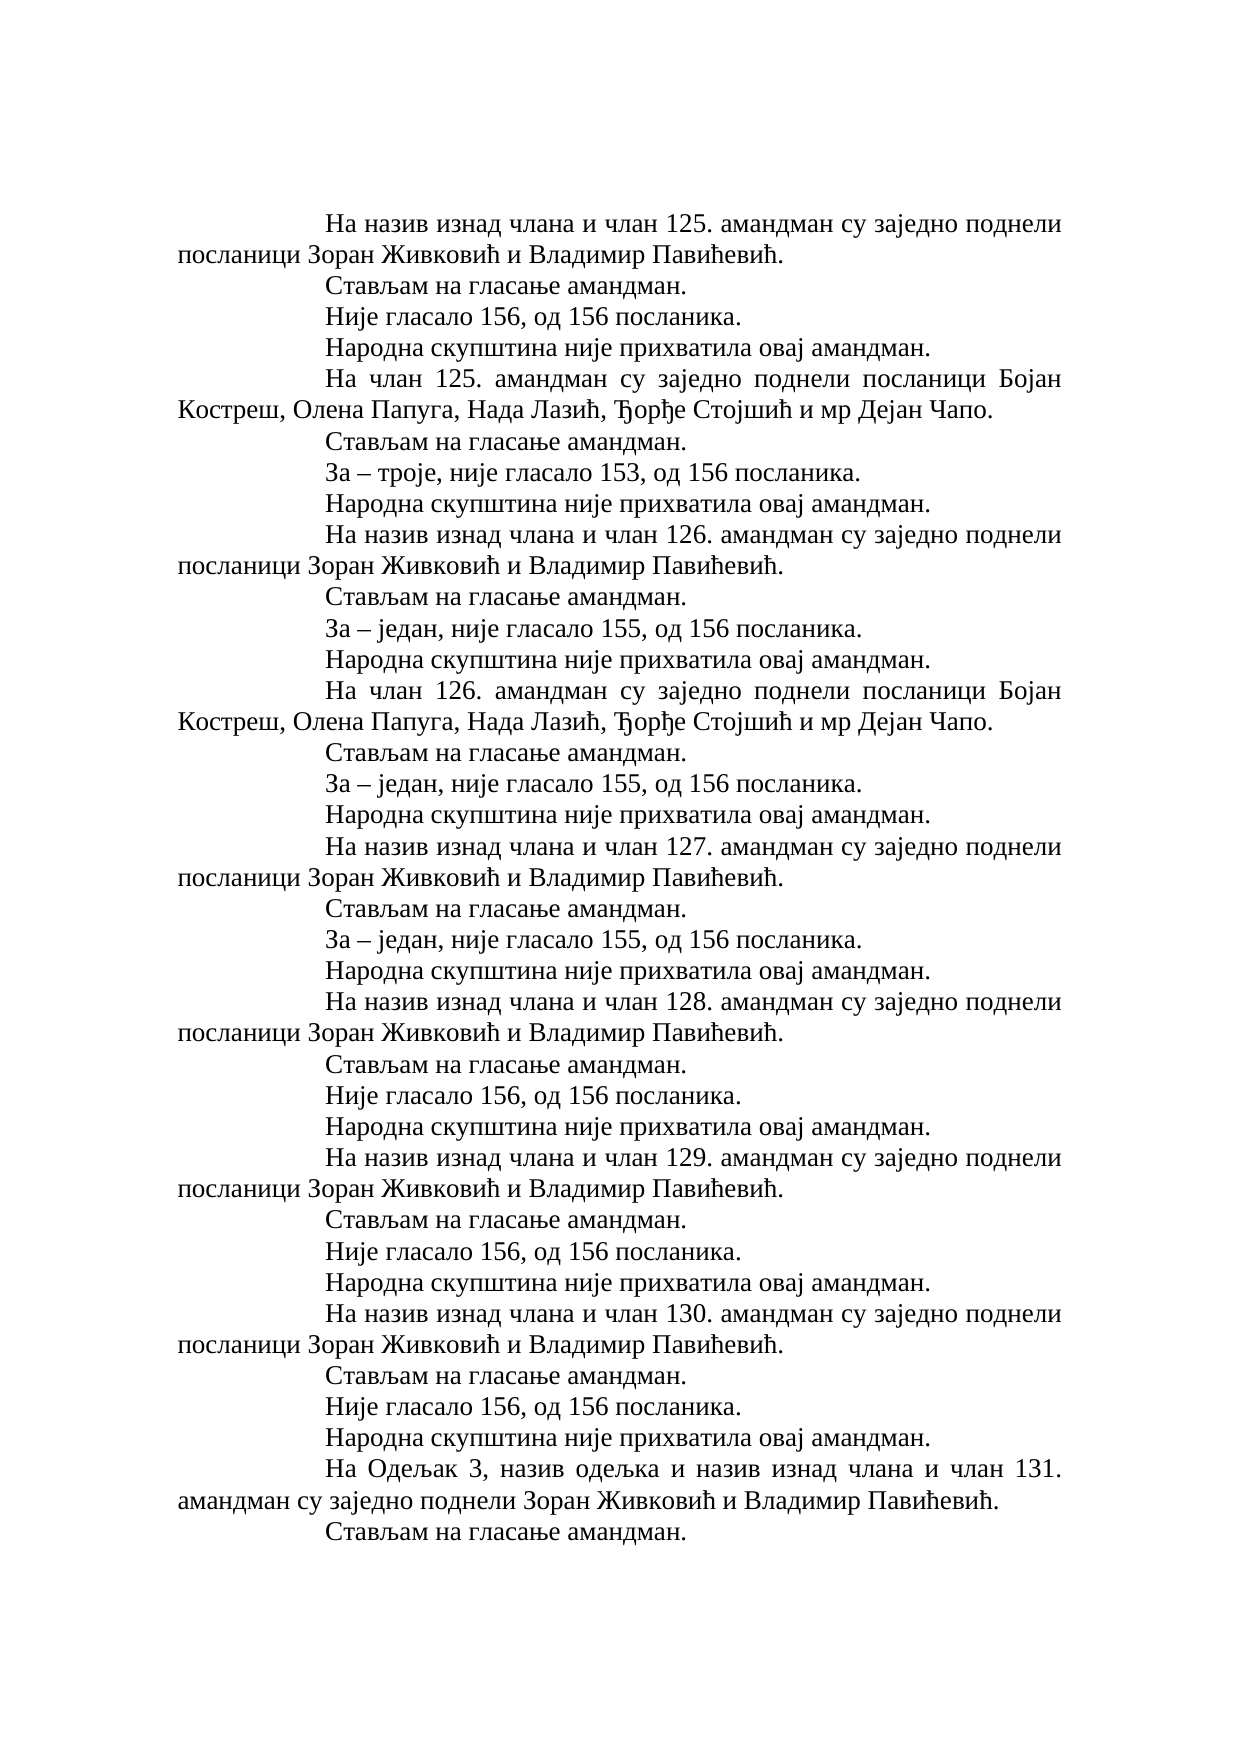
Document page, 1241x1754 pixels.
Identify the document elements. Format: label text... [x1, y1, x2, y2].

text Стављам на гласање амандман. [177, 425, 1063, 456]
text Стављам на гласање амандман. [177, 269, 1063, 300]
text Стављам на гласање амандман. [177, 736, 1063, 767]
text За – троје, није гласало 153, од 156 посланика. [177, 456, 1063, 487]
text Народна скупштина није прихватила овај амандман. [177, 487, 1063, 518]
text Није гласало 156, од 156 посланика. [177, 300, 1063, 331]
text На назив изнад члана и члан 130. амандман су заједно поднели посланици Зоран Живковић и Владимир Павићевић. [177, 1297, 1063, 1359]
text Стављам на гласање амандман. [177, 1048, 1063, 1079]
text На назив изнад члана и члан 129. амандман су заједно поднели посланици Зоран Живковић и Владимир Павићевић. [177, 1141, 1063, 1203]
text Стављам на гласање амандман. [177, 1203, 1063, 1234]
text За – један, није гласало 155, од 156 посланика. [177, 767, 1063, 798]
text На назив изнад члана и члан 128. амандман су заједно поднели посланици Зоран Живковић и Владимир Павићевић. [177, 985, 1063, 1048]
text На назив изнад члана и члан 126. амандман су заједно поднели посланици Зоран Живковић и Владимир Павићевић. [177, 518, 1063, 581]
text Стављам на гласање амандман. [177, 581, 1063, 612]
text Народна скупштина није прихватила овај амандман. [177, 1266, 1063, 1297]
text Народна скупштина није прихватила овај амандман. [177, 331, 1063, 362]
text На Одељак 3, назив одељка и назив изнад члана и члан 131. амандман су заједно поднели Зоран Живковић и Владимир Павићевић. [177, 1453, 1063, 1515]
text За – један, није гласало 155, од 156 посланика. [177, 923, 1063, 954]
text Стављам на гласање амандман. [177, 892, 1063, 923]
text Стављам на гласање амандман. [177, 1359, 1063, 1390]
text Није гласало 156, од 156 посланика. [177, 1390, 1063, 1421]
text Народна скупштина није прихватила овај амандман. [177, 1110, 1063, 1141]
text Народна скупштина није прихватила овај амандман. [177, 954, 1063, 985]
text На назив изнад члана и члан 127. амандман су заједно поднели посланици Зоран Живковић и Владимир Павићевић. [177, 830, 1063, 892]
text Народна скупштина није прихватила овај амандман. [177, 798, 1063, 830]
text На члан 126. амандман су заједно поднели посланици Бојан Костреш, Олена Папуга, Нада Лазић, Ђорђе Стојшић и мр Дејан Чапо. [177, 674, 1063, 736]
text За – један, није гласало 155, од 156 посланика. [177, 612, 1063, 643]
text На члан 125. амандман су заједно поднели посланици Бојан Костреш, Олена Папуга, Нада Лазић, Ђорђе Стојшић и мр Дејан Чапо. [177, 362, 1063, 425]
text На назив изнад члана и члан 125. амандман су заједно поднели посланици Зоран Живковић и Владимир Павићевић. [177, 207, 1063, 269]
text Није гласало 156, од 156 посланика. [177, 1079, 1063, 1110]
text Народна скупштина није прихватила овај амандман. [177, 643, 1063, 674]
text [177, 1421, 1063, 1453]
text Није гласало 156, од 156 посланика. [177, 1234, 1063, 1266]
text Стављам на гласање амандман. [177, 1515, 1063, 1546]
